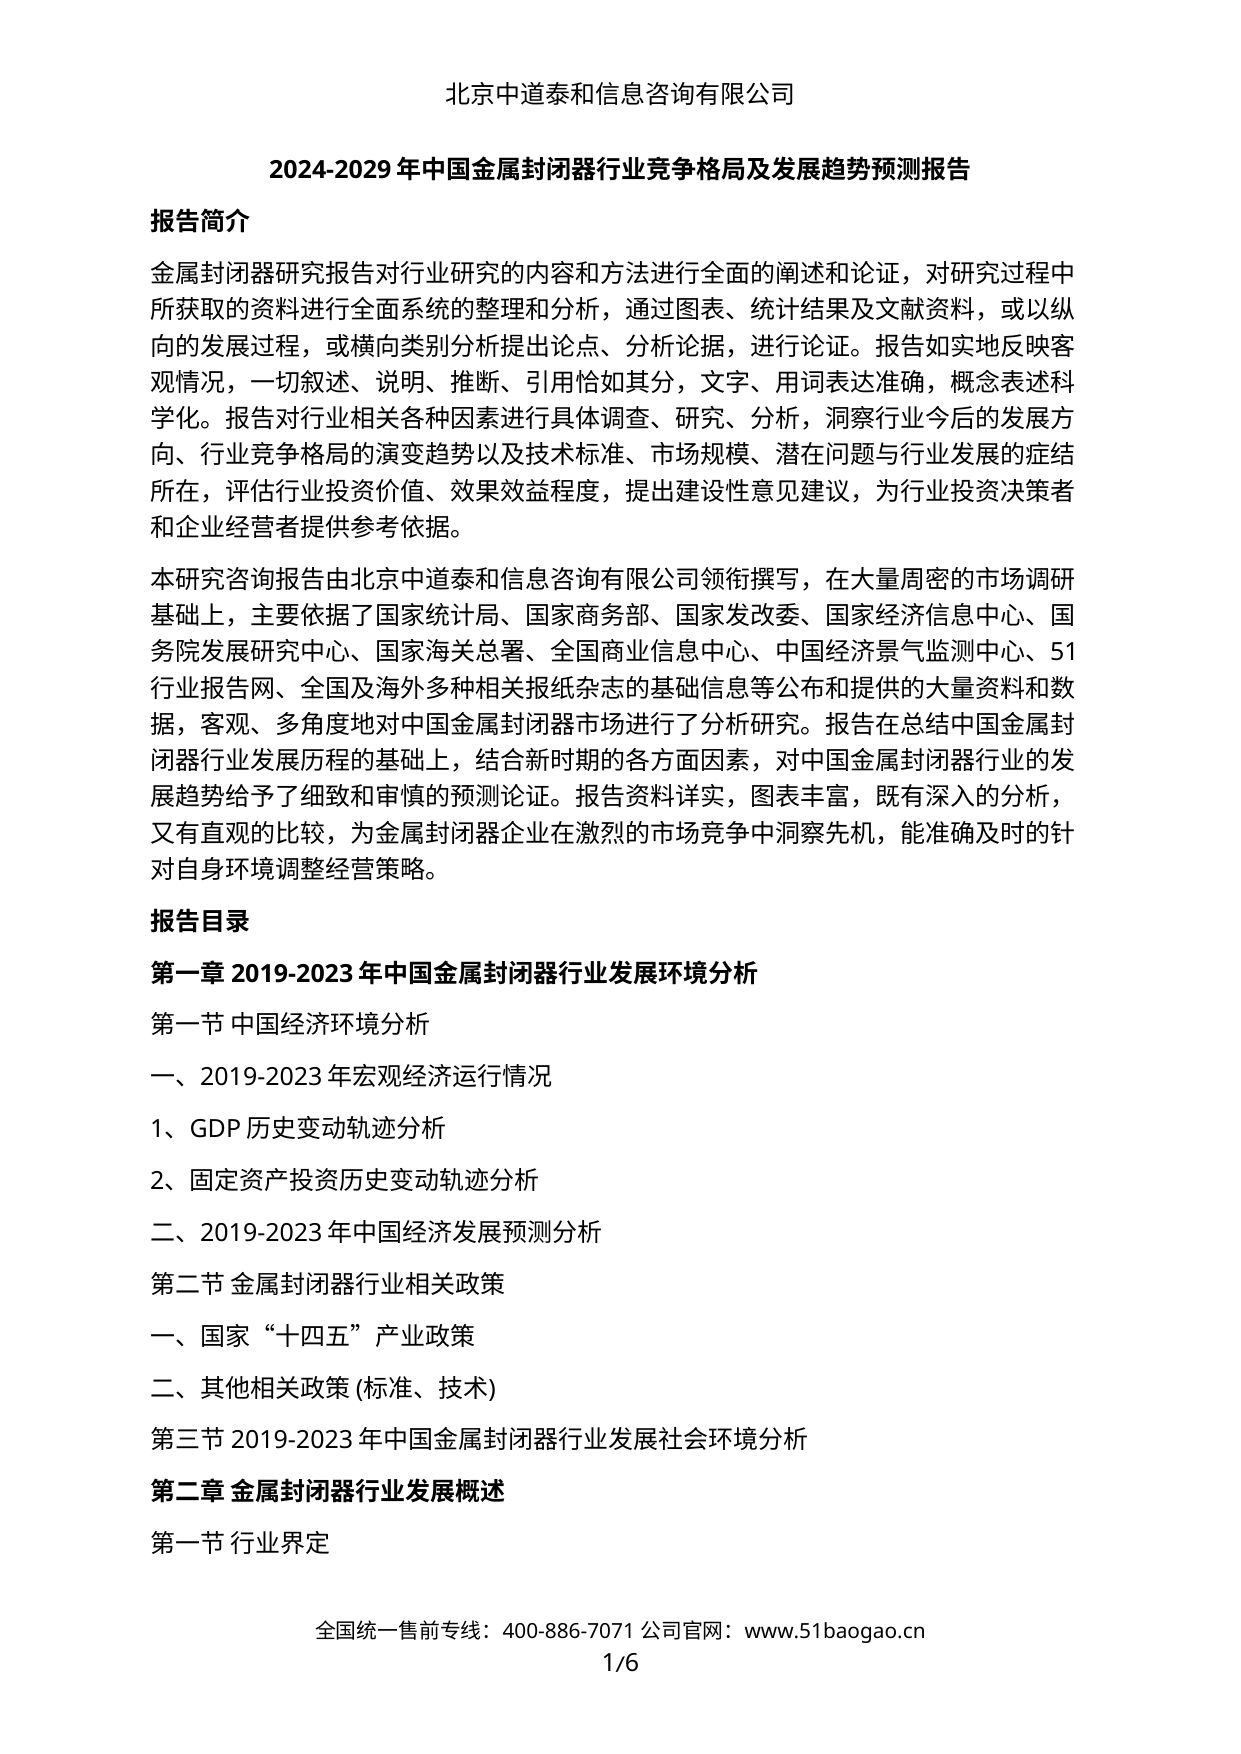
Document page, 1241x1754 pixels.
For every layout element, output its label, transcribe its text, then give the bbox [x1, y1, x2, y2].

text 第二节 金属封闭器行业相关政策 [150, 1264, 1090, 1301]
text 一、2019-2023年宏观经济运行情况 [150, 1057, 1090, 1093]
text 1、GDP历史变动轨迹分析 [150, 1109, 1090, 1145]
text 金属封闭器研究报告对行业研究的内容和方法进行全面的阐述和论证，对研究过程中所获取的资料进行全面系统的整理和分析，通过图表、统计结果及文献资料，或以纵向的发展过程，或横向类别分析提出论点、分析论据，进行论证。报告如实地反映客观情况，一切叙述、说明、推断、引用恰如其分，文字、用词表达准确，概念表述科学化。报告对行业相关各种因素进行具体调查、研究、分析，洞察行业今后的发展方向、行业竞争格局的演变趋势以及技术标准、市场规模、潜在问题与行业发展的症结所在，评估行业投资价值、效果效益程度，提出建设性意见建议，为行业投资决策者和企业经营者提供参考依据。 [150, 254, 1090, 544]
text 本研究咨询报告由北京中道泰和信息咨询有限公司领衔撰写，在大量周密的市场调研基础上，主要依据了国家统计局、国家商务部、国家发改委、国家经济信息中心、国务院发展研究中心、国家海关总署、全国商业信息中心、中国经济景气监测中心、51行业报告网、全国及海外多种相关报纸杂志的基础信息等公布和提供的大量资料和数据，客观、多角度地对中国金属封闭器市场进行了分析研究。报告在总结中国金属封闭器行业发展历程的基础上，结合新时期的各方面因素，对中国金属封闭器行业的发展趋势给予了细致和审慎的预测论证。报告资料详实，图表丰富，既有深入的分析，又有直观的比较，为金属封闭器企业在激烈的市场竞争中洞察先机，能准确及时的针对自身环境调整经营策略。 [150, 559, 1090, 886]
text 第一节 中国经济环境分析 [150, 1005, 1090, 1041]
text 第一章 2019-2023年中国金属封闭器行业发展环境分析 [150, 953, 1090, 989]
text 二、其他相关政策 (标准、技术) [150, 1368, 1090, 1404]
text 第一节 行业界定 [150, 1524, 1090, 1560]
text 一、国家“十四五”产业政策 [150, 1316, 1090, 1352]
text 报告目录 [150, 901, 1090, 937]
text 2024-2029年中国金属封闭器行业竞争格局及发展趋势预测报告 [150, 150, 1090, 186]
text 报告简介 [150, 202, 1090, 238]
text 二、2019-2023年中国经济发展预测分析 [150, 1212, 1090, 1249]
text 2、固定资产投资历史变动轨迹分析 [150, 1161, 1090, 1197]
text 第二章 金属封闭器行业发展概述 [150, 1472, 1090, 1508]
text 第三节 2019-2023年中国金属封闭器行业发展社会环境分析 [150, 1420, 1090, 1456]
